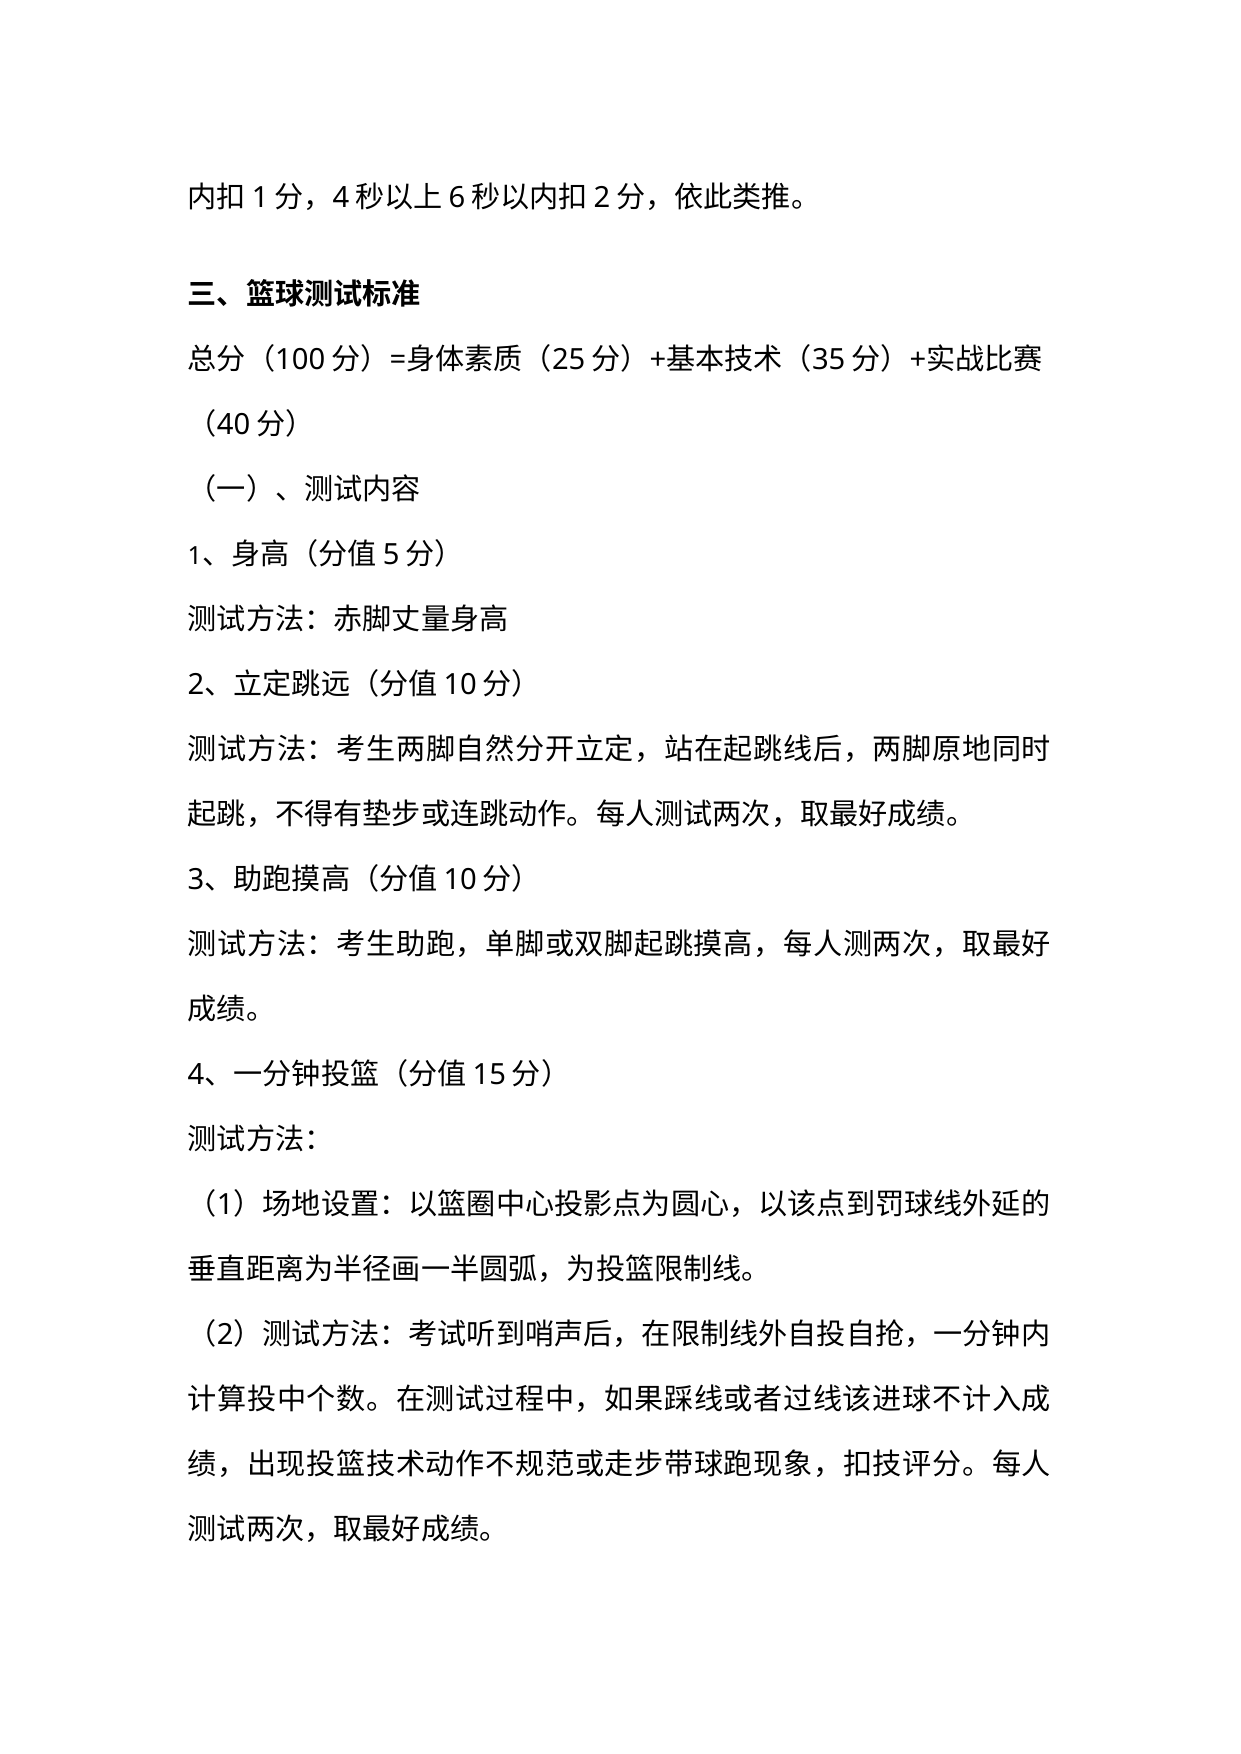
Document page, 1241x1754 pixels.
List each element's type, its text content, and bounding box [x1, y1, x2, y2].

list 助跑摸高（分值10分） [187, 844, 1053, 909]
text 测试方法：赤脚丈量身高 [187, 584, 1053, 649]
text 总分（100分）=身体素质（25分）+基本技术（35分）+实战比赛（40分） [187, 324, 1053, 454]
text （1）场地设置：以篮圈中心投影点为圆心，以该点到罚球线外延的垂直距离为半径画一半圆弧，为投篮限制线。 [187, 1169, 1053, 1299]
text 测试方法：考生助跑，单脚或双脚起跳摸高，每人测两次，取最好成绩。 [187, 909, 1053, 1039]
list 一分钟投篮（分值15分） [187, 1039, 1053, 1104]
text （2）测试方法：考试听到哨声后，在限制线外自投自抢，一分钟内计算投中个数。在测试过程中，如果踩线或者过线该进球不计入成绩，出现投篮技术动作不规范或走步带球跑现象，扣技评分。每人测试两次，取最好成绩。 [187, 1299, 1053, 1559]
list 篮球测试标准 [187, 259, 1053, 324]
text 1、身高（分值5分） [187, 519, 1053, 584]
text （一）、测试内容 [187, 454, 1053, 519]
list 立定跳远（分值10分） [187, 649, 1053, 714]
text 测试方法：考生两脚自然分开立定，站在起跳线后，两脚原地同时起跳，不得有垫步或连跳动作。每人测试两次，取最好成绩。 [187, 714, 1053, 844]
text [187, 162, 1053, 227]
text 测试方法： [187, 1104, 1053, 1169]
